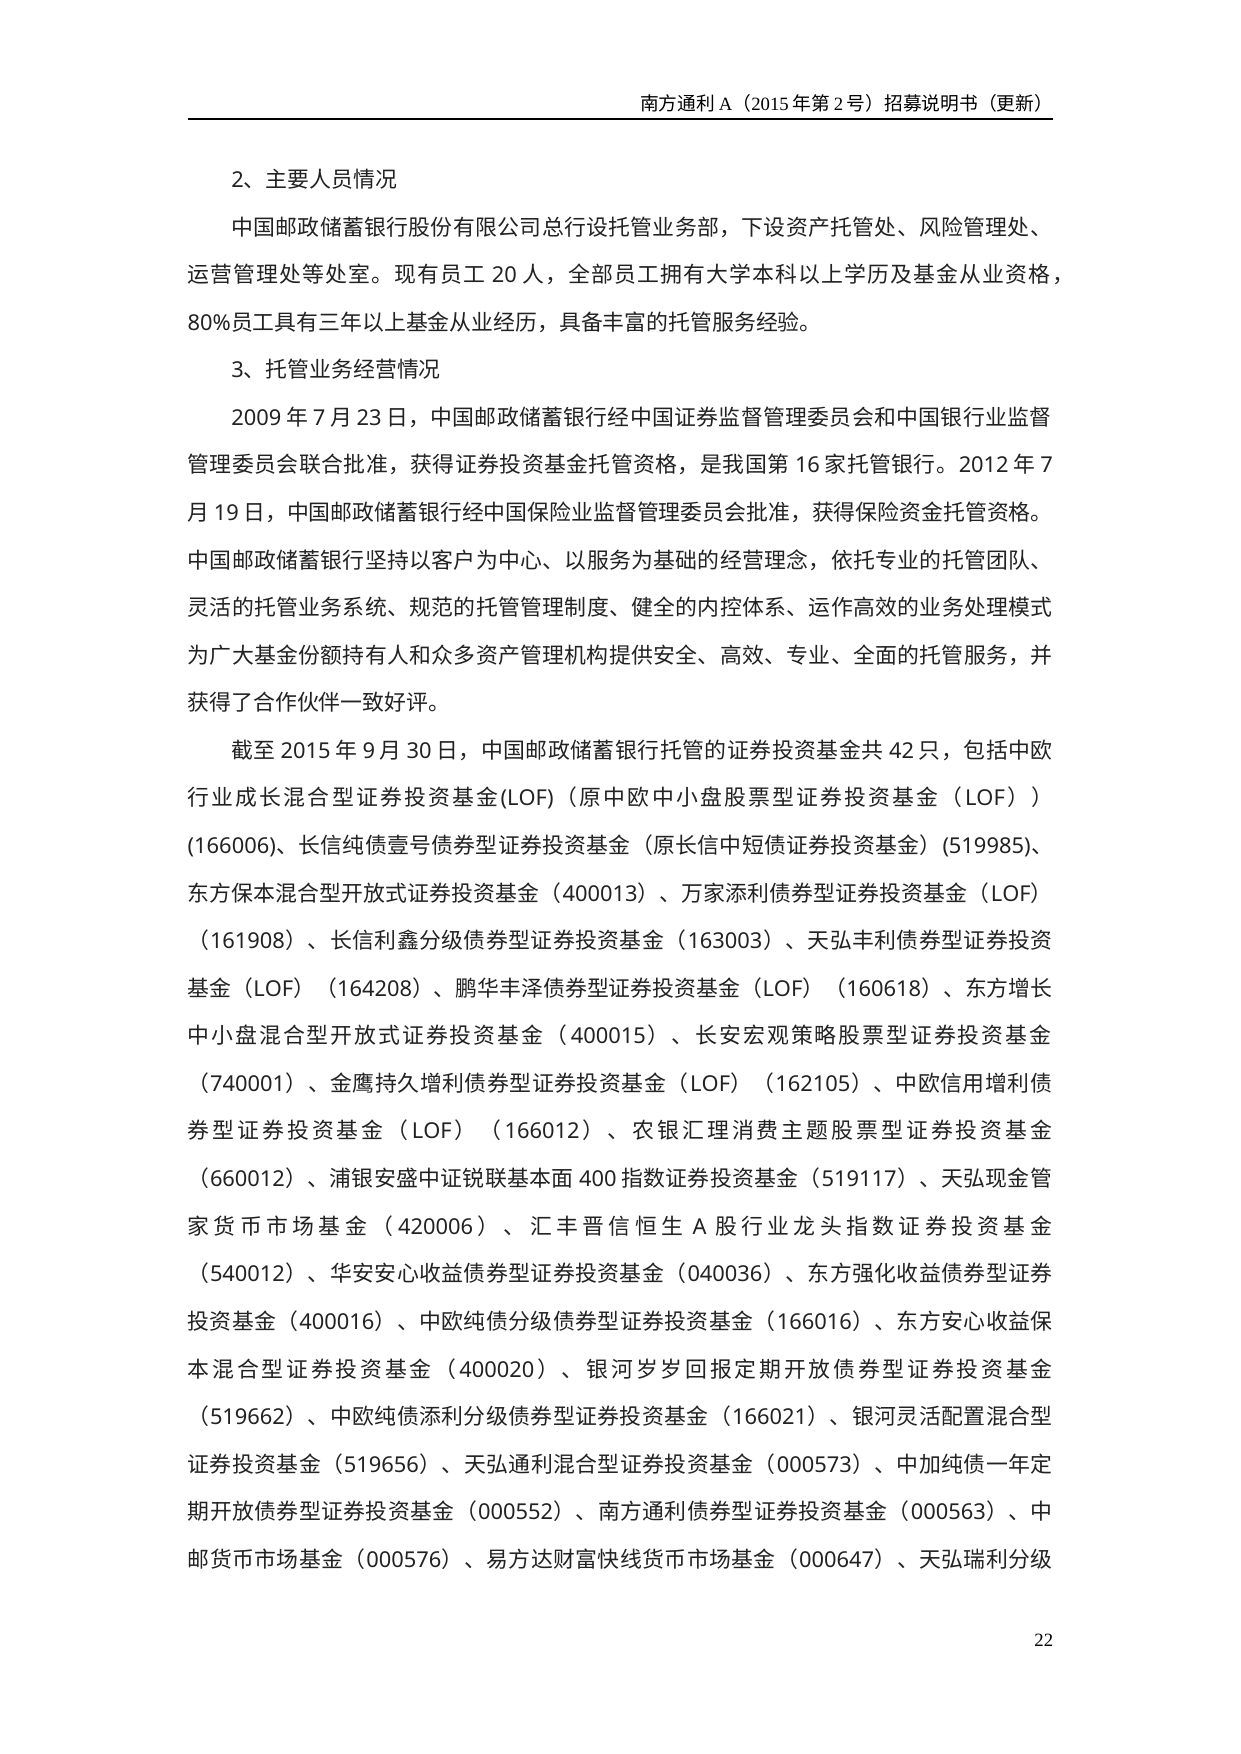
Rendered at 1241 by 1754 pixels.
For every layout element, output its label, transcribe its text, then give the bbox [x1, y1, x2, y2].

text 3、托管业务经营情况 [187, 352, 1053, 384]
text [187, 733, 1053, 1574]
text 中国邮政储蓄银行股份有限公司总行设托管业务部，下设资产托管处、风险管理处、运营管理处等处室。现有员工20人，全部员工拥有大学本科以上学历及基金从业资格，80%员工具有三年以上基金从业经历，具备丰富的托管服务经验。 [187, 209, 1053, 336]
text 2009年7月23日，中国邮政储蓄银行经中国证券监督管理委员会和中国银行业监督管理委员会联合批准，获得证券投资基金托管资格，是我国第16家托管银行。2012年7月19日，中国邮政储蓄银行经中国保险业监督管理委员会批准，获得保险资金托管资格。中国邮政储蓄银行坚持以客户为中心、以服务为基础的经营理念，依托专业的托管团队、灵活的托管业务系统、规范的托管管理制度、健全的内控体系、运作高效的业务处理模式，为广大基金份额持有人和众多资产管理机构提供安全、高效、专业、全面的托管服务，并获得了合作伙伴一致好评。 [187, 400, 1053, 717]
text 2、主要人员情况 [187, 162, 1053, 194]
